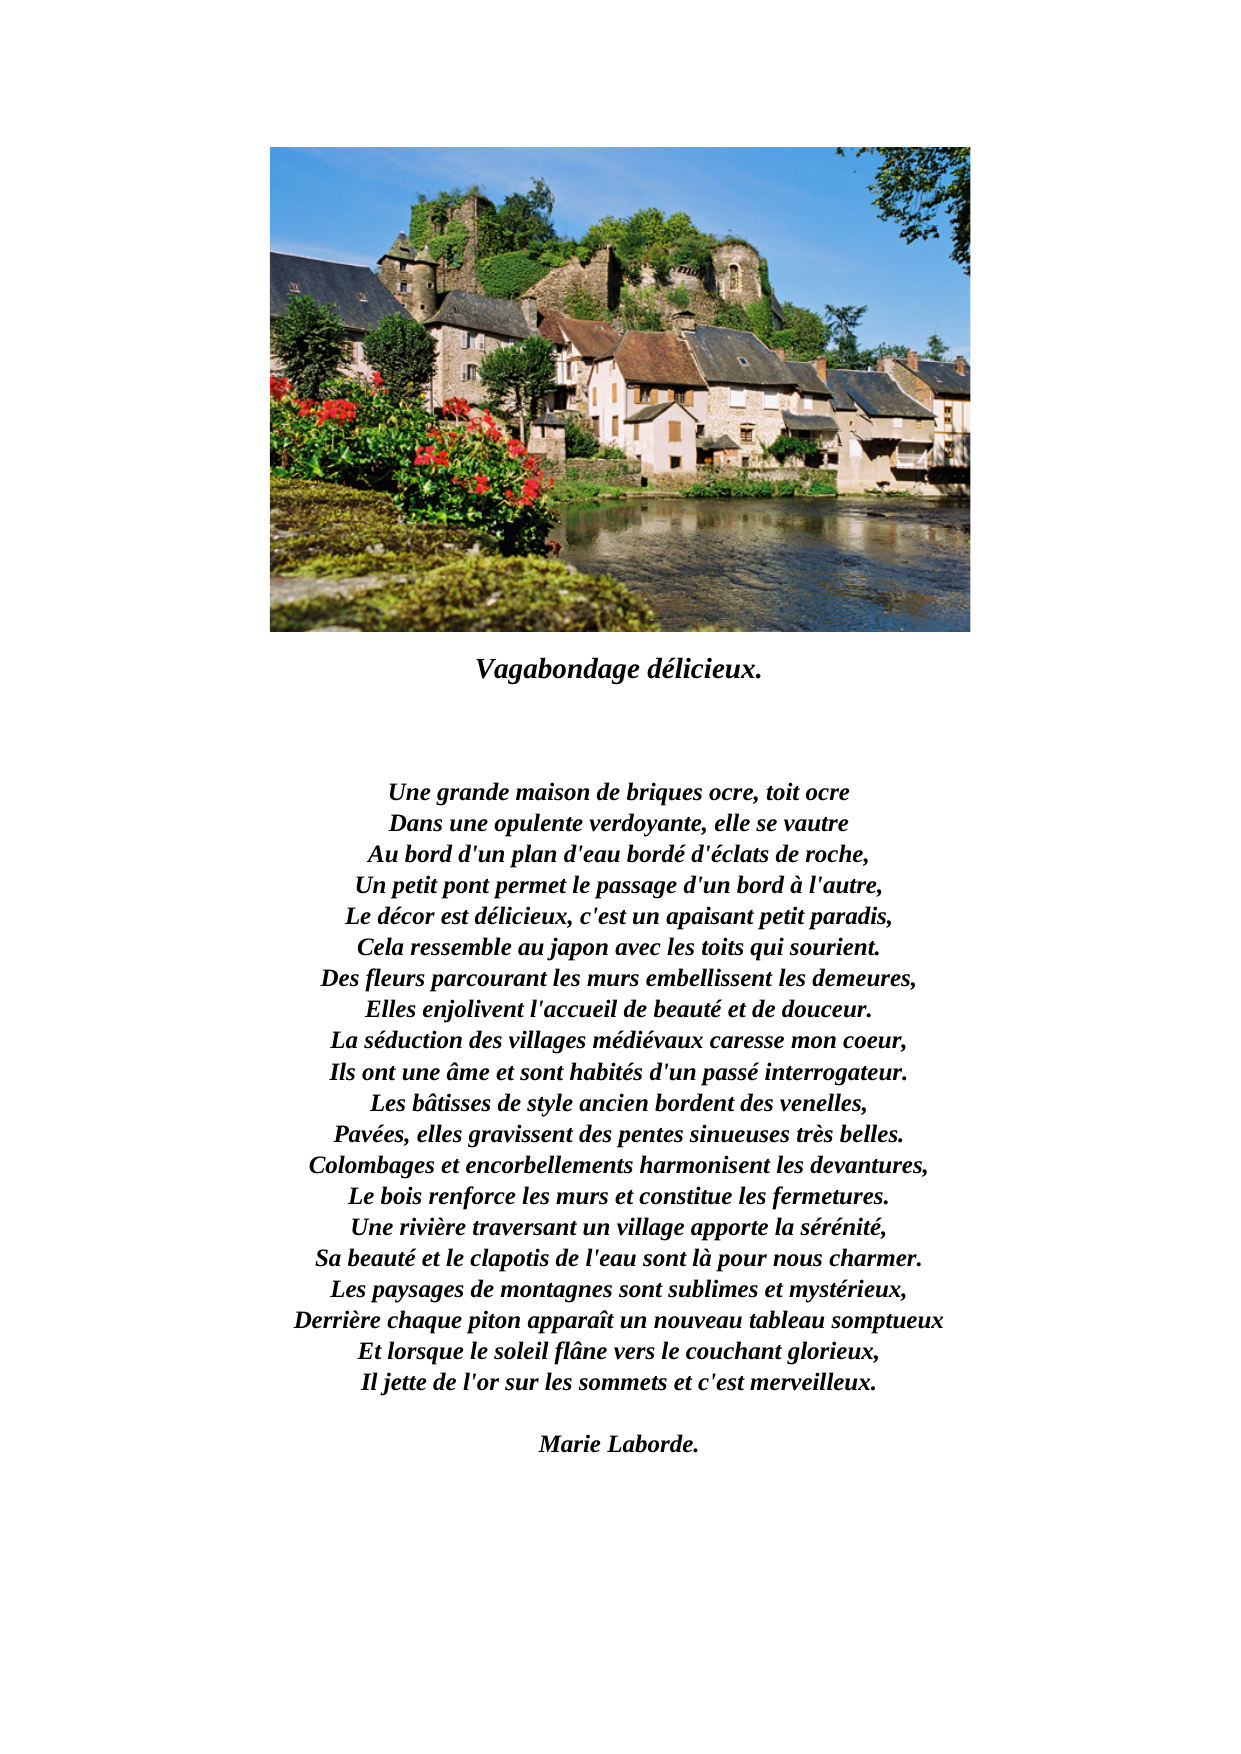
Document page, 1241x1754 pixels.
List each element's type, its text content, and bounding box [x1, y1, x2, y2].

picture [269, 147, 971, 632]
text Vagabondage délicieux. Une grande maison de briques ocre, toit ocre Dans une opulente verdoyante, elle se vautre Au bord d'un plan d'eau bordé d'éclats de roche, Un petit pont permet le passage d'un bord à l'autre, Le décor est délicieux, c'est un apaisant petit paradis, Cela ressemble au japon avec les toits qui sourient. Des fleurs parcourant les murs embellissent les demeures, Elles enjolivent l'accueil de beauté et de douceur. La séduction des villages médiévaux caresse mon coeur, Ils ont une âme et sont habités d'un passé interrogateur. Les bâtisses de style ancien bordent des venelles, Pavées, elles gravissent des pentes sinueuses très belles. Colombages et encorbellements harmonisent les devantures, Le bois renforce les murs et constitue les fermetures. Une rivière traversant un village apporte la sérénité, Sa beauté et le clapotis de l'eau sont là pour nous charmer. Les paysages de montagnes sont sublimes et mystérieux, Derrière chaque piton apparaît un nouveau tableau somptueux Et lorsque le soleil flâne vers le couchant glorieux, Il jette de l'or sur les sommets et c'est merveilleux. Marie Laborde. [148, 651, 1093, 1458]
